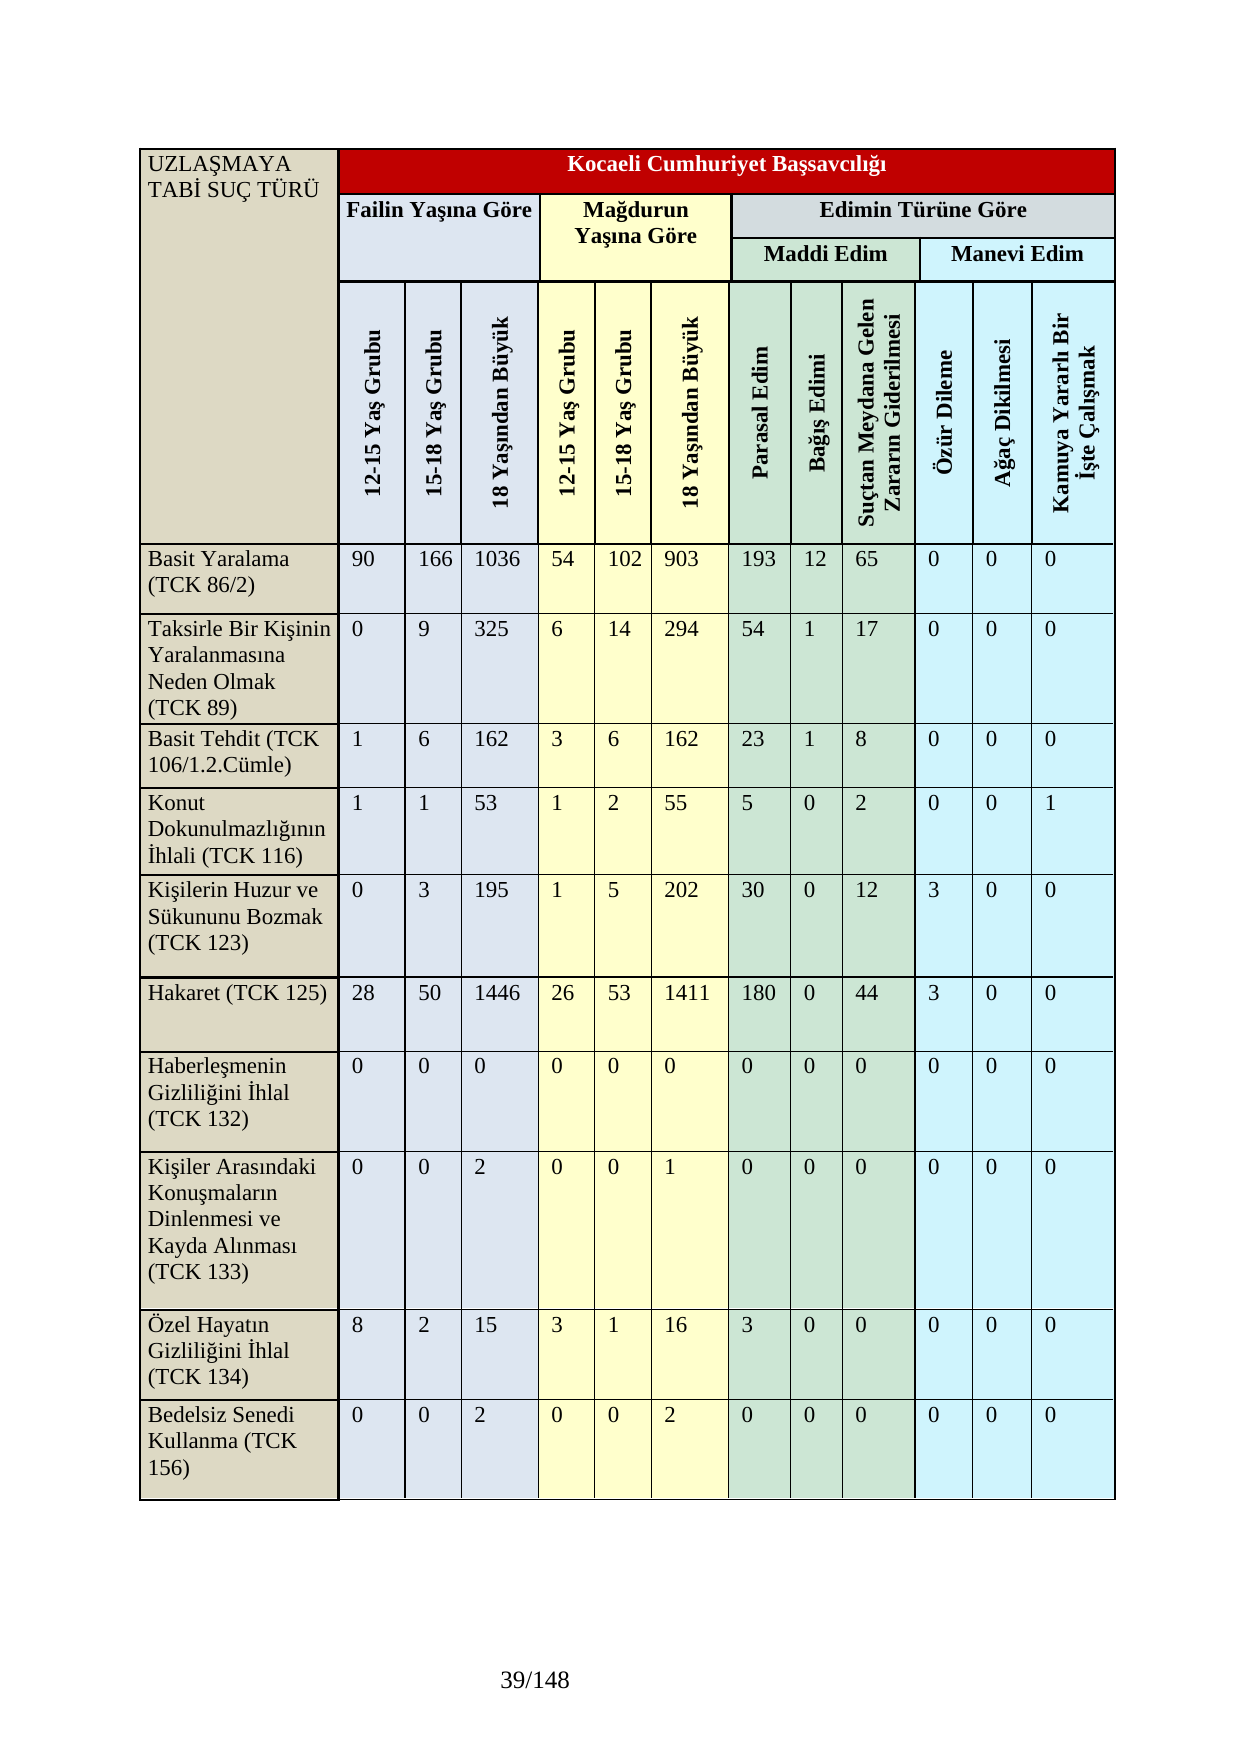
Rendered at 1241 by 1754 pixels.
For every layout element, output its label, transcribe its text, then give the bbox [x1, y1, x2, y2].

table_cell 0 [1032, 976, 1114, 1051]
table_cell 0 [791, 788, 842, 874]
table_cell 0 [406, 1052, 461, 1151]
table_cell 0 [973, 1052, 1031, 1151]
table_cell 162 [462, 724, 538, 787]
table_cell 0 [791, 978, 842, 1051]
table_cell 44 [843, 978, 914, 1051]
table_cell 166 [406, 545, 461, 613]
table_cell 65 [843, 545, 914, 613]
table_cell 1 [1032, 787, 1114, 874]
table_cell Taksirle Bir Kişinin Yaralanmasına Neden Olmak (TCK 89) [141, 615, 337, 723]
table_cell 0 [973, 788, 1031, 874]
table_cell 0 [843, 1400, 914, 1498]
table_cell Maddi Edim [733, 239, 919, 280]
table_cell Kamuya Yararlı Bir İşte Çalışmak [1033, 283, 1114, 543]
table_cell 0 [729, 1400, 790, 1498]
table_cell 1446 [462, 978, 538, 1051]
table_cell 0 [539, 1152, 594, 1308]
table_cell 0 [973, 875, 1031, 976]
table_cell 0 [595, 1400, 651, 1498]
table_cell 2 [462, 1400, 538, 1498]
table_cell Özel Hayatın Gizliliğini İhlal (TCK 134) [141, 1311, 337, 1399]
table_cell 0 [1032, 1151, 1114, 1308]
table_cell 1 [652, 1152, 728, 1308]
table_cell 12-15 Yaş Grubu [340, 283, 404, 543]
table_cell 5 [595, 875, 651, 976]
table_cell 0 [916, 1310, 972, 1399]
table_cell 18 Yaşından Büyük [652, 283, 728, 543]
table_cell 54 [539, 545, 594, 613]
table_cell 0 [1032, 1309, 1114, 1399]
table_cell 0 [973, 614, 1031, 723]
table_cell 8 [843, 724, 914, 787]
table_cell 1 [791, 724, 842, 787]
table_cell 26 [539, 978, 594, 1051]
table_cell 0 [340, 1400, 404, 1498]
table_cell 53 [595, 978, 651, 1051]
table_cell 0 [462, 1052, 538, 1151]
table_cell 903 [652, 545, 728, 613]
table_cell 0 [340, 875, 404, 976]
table_cell 3 [539, 724, 594, 787]
table_cell Kişiler Arasındaki Konuşmaların Dinlenmesi ve Kayda Alınması (TCK 133) [141, 1153, 337, 1308]
table_cell 1 [791, 614, 842, 723]
table_cell 9 [406, 614, 461, 723]
table_cell 12-15 Yaş Grubu [539, 283, 594, 543]
table_cell 3 [916, 875, 972, 976]
table_cell 30 [729, 875, 790, 976]
table_cell 0 [843, 1310, 914, 1399]
table_cell Hakaret (TCK 125) [141, 979, 337, 1051]
table_cell 0 [791, 1400, 842, 1498]
table_cell Konut Dokunulmazlığının İhlali (TCK 116) [141, 789, 337, 874]
table_cell 3 [729, 1310, 790, 1399]
table_cell 2 [406, 1310, 461, 1399]
table_cell 1 [539, 875, 594, 976]
table_cell 0 [791, 875, 842, 976]
table_cell 294 [652, 614, 728, 723]
table_cell 6 [595, 724, 651, 787]
table_cell 0 [916, 1400, 972, 1498]
table_cell 90 [340, 545, 404, 613]
table_cell 1036 [462, 545, 538, 613]
table_cell 0 [916, 788, 972, 874]
table_cell 2 [595, 788, 651, 874]
table_cell 0 [595, 1052, 651, 1151]
table_cell 1 [340, 724, 404, 787]
table_cell 0 [1032, 723, 1114, 787]
table_cell 2 [652, 1400, 728, 1498]
table_cell 1 [539, 788, 594, 874]
table_cell 54 [729, 614, 790, 723]
table_cell 3 [406, 875, 461, 976]
table_cell 3 [916, 978, 972, 1051]
table_cell 0 [916, 1152, 972, 1308]
table_cell 0 [539, 1400, 594, 1498]
table_cell 53 [462, 788, 538, 874]
table_cell Basit Yaralama (TCK 86/2) [141, 545, 337, 613]
table_cell 14 [595, 614, 651, 723]
table_cell 0 [973, 1310, 1031, 1399]
table_cell 0 [1032, 613, 1114, 723]
table_cell 15-18 Yaş Grubu [406, 283, 460, 543]
table_cell 0 [1032, 874, 1114, 976]
table_cell 0 [916, 545, 972, 613]
table_cell 15 [462, 1310, 538, 1399]
table_cell 8 [340, 1310, 404, 1399]
table_cell 17 [843, 614, 914, 723]
table_cell 0 [916, 614, 972, 723]
table_cell 0 [916, 724, 972, 787]
table_cell 0 [843, 1152, 914, 1308]
table_cell 180 [729, 978, 790, 1051]
table_cell 28 [340, 978, 404, 1051]
table_cell 12 [843, 875, 914, 976]
table_cell 0 [973, 545, 1031, 613]
table_cell 202 [652, 875, 728, 976]
table_cell 50 [406, 978, 461, 1051]
table_cell 1 [406, 788, 461, 874]
table_cell 6 [539, 614, 594, 723]
table_cell Bağış Edimi [792, 283, 841, 543]
table_cell Ağaç Dikilmesi [974, 283, 1031, 543]
table_cell 3 [539, 1310, 594, 1399]
table_cell 1411 [652, 978, 728, 1051]
table_cell 0 [406, 1152, 461, 1308]
table_cell 195 [462, 875, 538, 976]
table_cell 0 [406, 1400, 461, 1498]
table_header Kocaeli Cumhuriyet Başsavcılığı [340, 150, 1114, 193]
table_cell 0 [1032, 1399, 1114, 1498]
table_cell 2 [843, 788, 914, 874]
table_cell 0 [1032, 543, 1114, 613]
table_cell 1 [595, 1310, 651, 1399]
table_cell 2 [462, 1152, 538, 1308]
table_cell 0 [595, 1152, 651, 1308]
table_cell 0 [652, 1052, 728, 1151]
table_cell 16 [652, 1310, 728, 1399]
table_cell 162 [652, 724, 728, 787]
table_cell 5 [729, 788, 790, 874]
table_cell 0 [843, 1052, 914, 1151]
table_cell Bedelsiz Senedi Kullanma (TCK 156) [141, 1401, 337, 1498]
table_cell 1 [340, 788, 404, 874]
table_cell 0 [340, 614, 404, 723]
table_cell Kişilerin Huzur ve Sükununu Bozmak (TCK 123) [141, 876, 337, 976]
table_cell 23 [729, 724, 790, 787]
table_cell Suçtan Meydana Gelen Zararın Giderilmesi [843, 283, 914, 543]
table_cell Parasal Edim [730, 283, 790, 543]
table_cell 18 Yaşından Büyük [462, 283, 537, 543]
table_cell 0 [1032, 1051, 1114, 1151]
table_cell 15-18 Yaş Grubu [596, 283, 650, 543]
table_cell Haberleşmenin Gizliliğini İhlal (TCK 132) [141, 1053, 337, 1151]
table_cell 0 [340, 1052, 404, 1151]
table_cell Failin Yaşına Göre [340, 195, 539, 280]
table_cell 0 [916, 1052, 972, 1151]
table_cell 6 [406, 724, 461, 787]
table_cell 0 [791, 1052, 842, 1151]
table_cell 0 [791, 1310, 842, 1399]
table_cell 102 [595, 545, 651, 613]
table_cell Edimin Türüne Göre [733, 195, 1114, 237]
table_cell 193 [729, 545, 790, 613]
table_cell 0 [729, 1052, 790, 1151]
table_cell 0 [973, 1400, 1031, 1498]
table_header UZLAŞMAYA TABİ SUÇ TÜRÜ [141, 150, 337, 543]
table_cell 55 [652, 788, 728, 874]
table_cell 0 [539, 1052, 594, 1151]
table_cell 0 [791, 1152, 842, 1308]
table_cell 0 [729, 1152, 790, 1308]
table_cell 0 [340, 1152, 404, 1308]
table_cell Özür Dileme [916, 283, 972, 543]
table_cell Mağdurun Yaşına Göre [541, 195, 730, 280]
table_cell 0 [973, 724, 1031, 787]
table_cell Manevi Edim [921, 239, 1114, 280]
table_cell 12 [791, 545, 842, 613]
table_cell Basit Tehdit (TCK 106/1.2.Cümle) [141, 725, 337, 787]
table_cell 325 [462, 614, 538, 723]
table_cell 0 [973, 1152, 1031, 1308]
table_cell 0 [973, 978, 1031, 1051]
